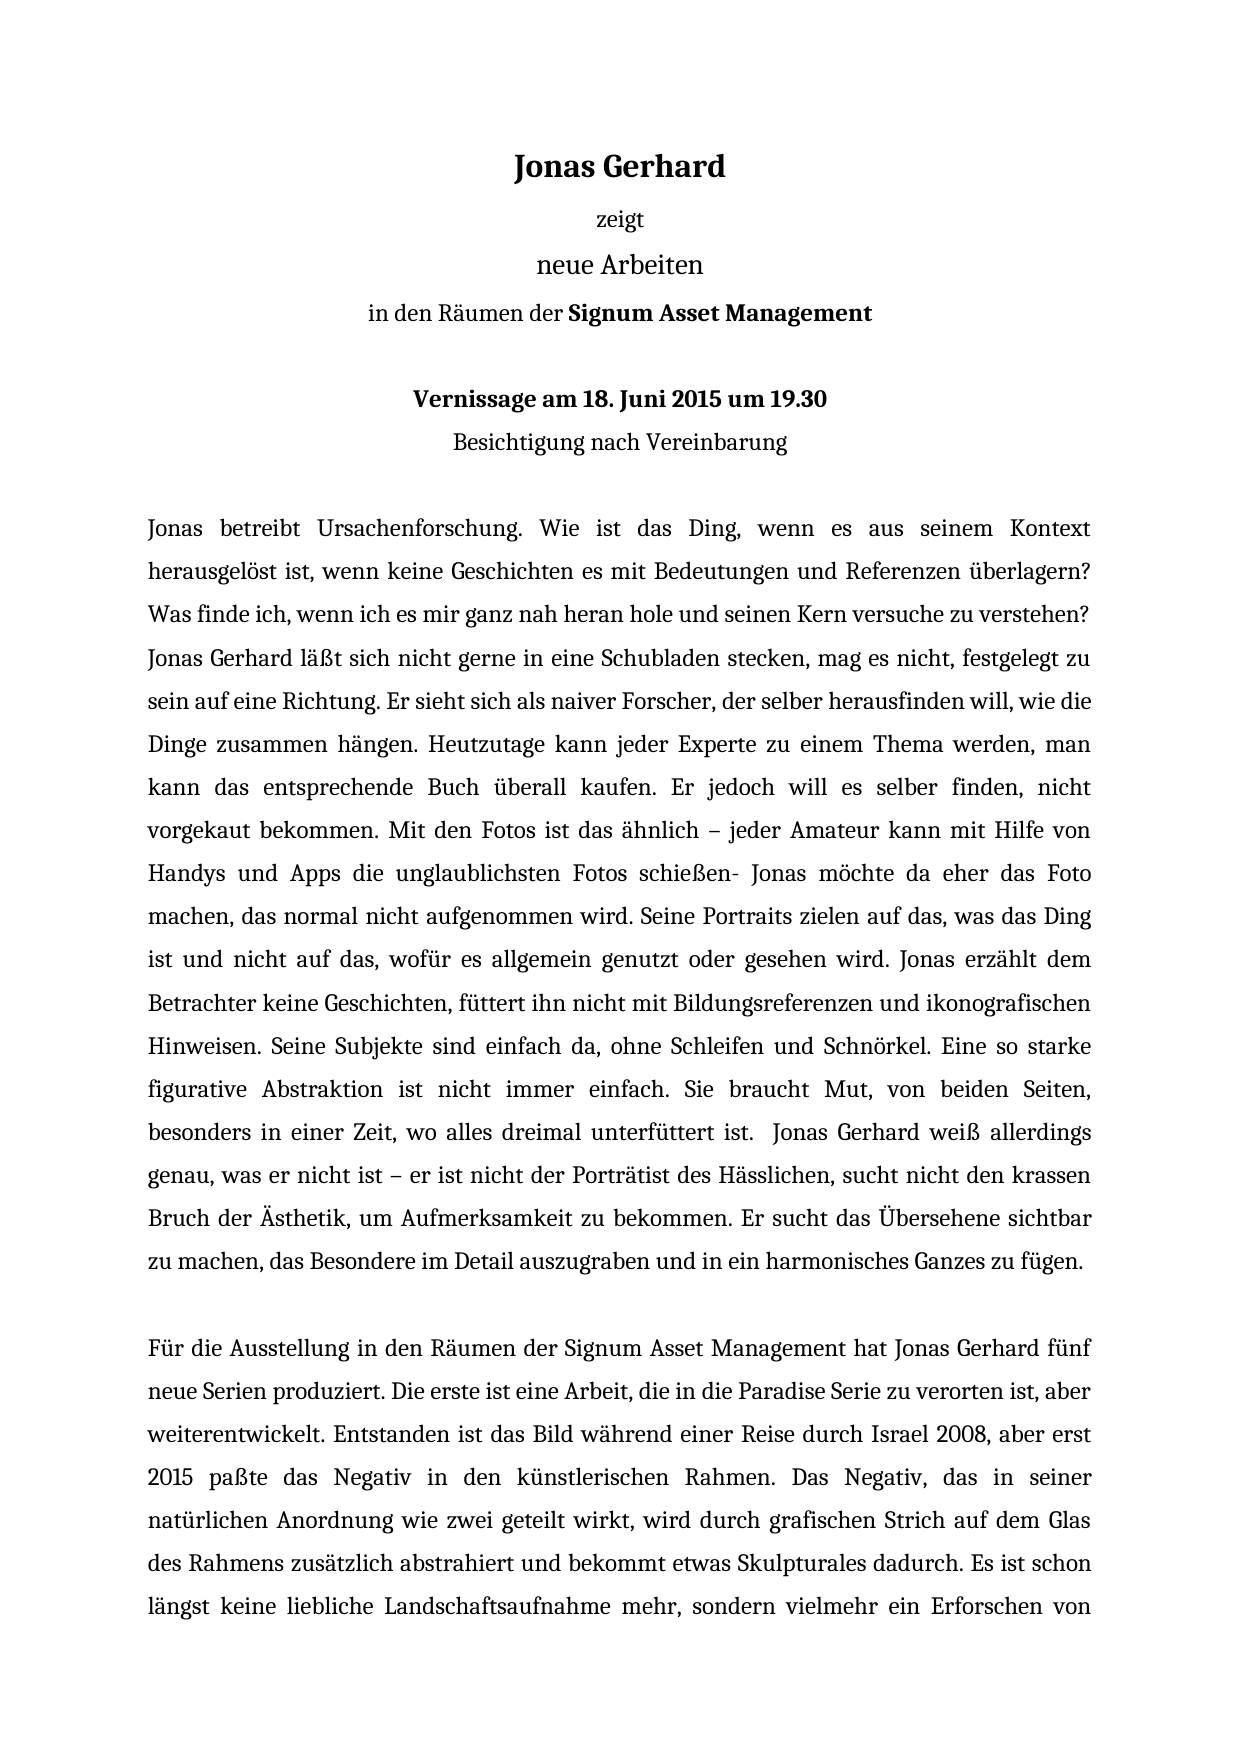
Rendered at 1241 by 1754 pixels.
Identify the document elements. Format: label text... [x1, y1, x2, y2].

text Jonas betreibt Ursachenforschung. Wie ist das Ding, wenn es aus seinem Kontext herausgelöst ist, wenn keine Geschichten es mit Bedeutungen und Referenzen überlagern? Was finde ich, wenn ich es mir ganz nah heran hole und seinen Kern versuche zu verstehen? Jonas Gerhard läßt sich nicht gerne in eine Schubladen stecken, mag es nicht, festgelegt zu sein auf eine Richtung. Er sieht sich als naiver Forscher, der selber herausfinden will, wie die Dinge zusammen hängen. Heutzutage kann jeder Experte zu einem Thema werden, man kann das entsprechende Buch überall kaufen. Er jedoch will es selber finden, nicht vorgekaut bekommen. Mit den Fotos ist das ähnlich – jeder Amateur kann mit Hilfe von Handys und Apps die unglaublichsten Fotos schießen- Jonas möchte da eher das Foto machen, das normal nicht aufgenommen wird. Seine Portraits zielen auf das, was das Ding ist und nicht auf das, wofür es allgemein genutzt oder gesehen wird. Jonas erzählt dem Betrachter keine Geschichten, füttert ihn nicht mit Bildungsreferenzen und ikonografischen Hinweisen. Seine Subjekte sind einfach da, ohne Schleifen und Schnörkel. Eine so starke figurative Abstraktion ist nicht immer einfach. Sie braucht Mut, von beiden Seiten, besonders in einer Zeit, wo alles dreimal unterfüttert ist. Jonas Gerhard weiß allerdings genau, was er nicht ist – er ist nicht der Porträtist des Hässlichen, sucht nicht den krassen Bruch der Ästhetik, um Aufmerksamkeit zu bekommen. Er sucht das Übersehene sichtbar zu machen, das Besondere im Detail auszugraben und in ein harmonisches Ganzes zu fügen. [148, 514, 1093, 1276]
text neue Arbeiten [148, 248, 1093, 282]
text Besichtigung nach Vereinbarung [148, 428, 1093, 457]
text Jonas Gerhard [148, 148, 1093, 186]
text zeigt [148, 205, 1093, 234]
text in den Räumen der Signum Asset Management [148, 298, 1093, 327]
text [148, 1333, 1093, 1621]
text Vernissage am 18. Juni 2015 um 19.30 [148, 385, 1093, 413]
